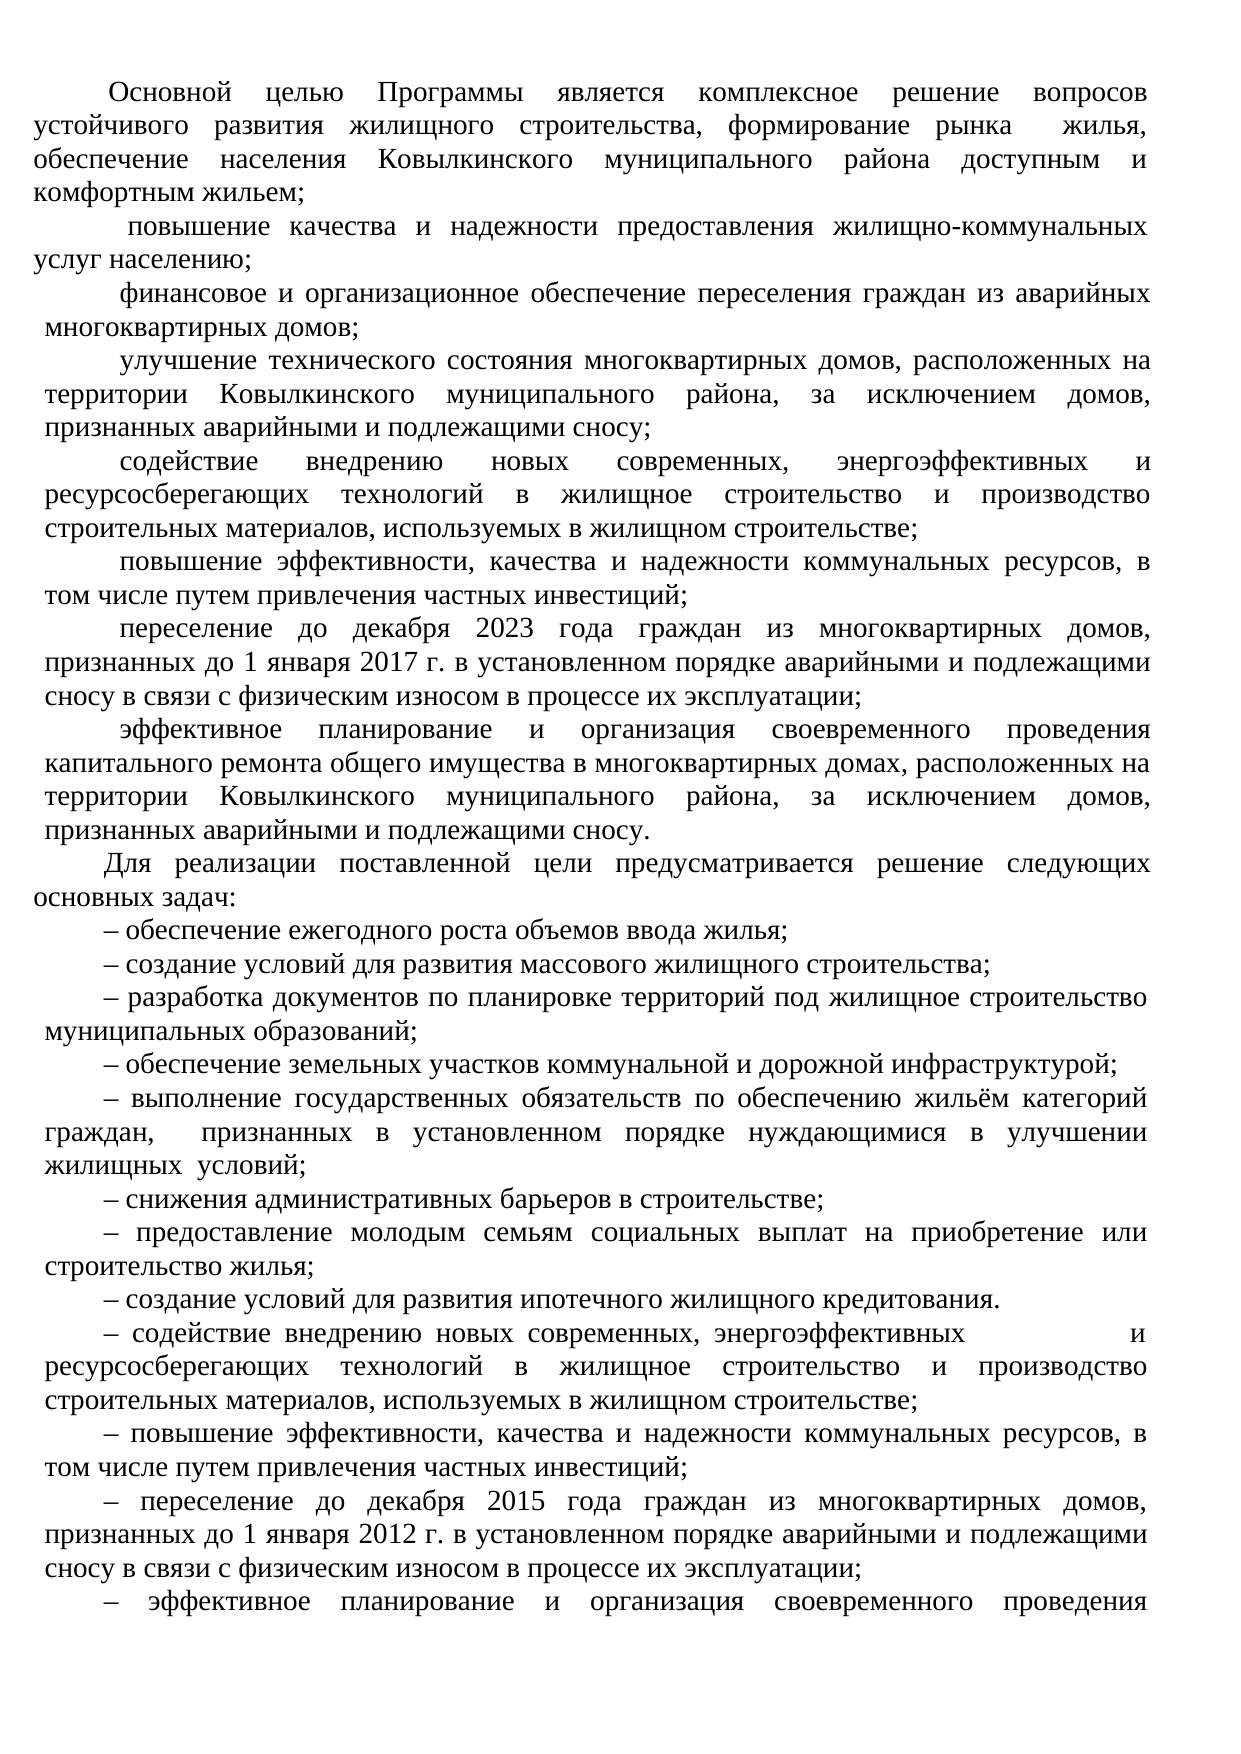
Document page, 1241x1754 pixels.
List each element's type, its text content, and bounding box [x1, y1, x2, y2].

text повышение эффективности, качества и надежности коммунальных ресурсов, в том числе путем привлечения частных инвестиций; [44, 543, 1152, 611]
list повышение эффективности, качества и надежности коммунальных ресурсов, в том числе путем привлечения частных инвестиций; [44, 1416, 1148, 1483]
list предоставление молодым семьям социальных выплат на приобретение или строительство жилья; [44, 1214, 1148, 1281]
text повышение качества и надежности предоставления жилищно-коммунальных услуг населению; [33, 208, 1148, 275]
text – снижения административных барьеров в строительстве; [44, 1181, 1148, 1214]
text эффективное планирование и организация своевременного проведения капитального ремонта общего имущества в многоквартирных домах, расположенных на территории Ковылкинского муниципального района, за исключением домов, признанных аварийными и подлежащими сносу. [44, 711, 1152, 845]
text переселение до декабря 2023 года граждан из многоквартирных домов, признанных до 1 января 2017 г. в установленном порядке аварийными и подлежащими сносу в связи с физическим износом в процессе их эксплуатации; [44, 611, 1152, 711]
text финансовое и организационное обеспечение переселения граждан из аварийных многоквартирных домов; [44, 275, 1152, 342]
list разработка документов по планировке территорий под жилищное строительство муниципальных образований; [44, 979, 1148, 1047]
list обеспечение ежегодного роста объемов ввода жилья; [44, 912, 1148, 946]
list содействие внедрению новых современных, энергоэффективных и ресурсосберегающих технологий в жилищное строительство и производство строительных материалов, используемых в жилищном строительстве; [44, 1315, 1148, 1416]
text Для реализации поставленной цели предусматривается решение следующих основных задач: [33, 845, 1152, 912]
list обеспечение земельных участков коммунальной и дорожной инфраструктурой; [44, 1047, 1148, 1080]
list создание условий для развития ипотечного жилищного кредитования. [44, 1281, 1152, 1315]
text Основной целью Программы является комплексное решение вопросов устойчивого развития жилищного строительства, формирование рынка жилья, обеспечение населения Ковылкинского муниципального района доступным и комфортным жильем; [33, 74, 1148, 208]
text улучшение технического состояния многоквартирных домов, расположенных на территории Ковылкинского муниципального района, за исключением домов, признанных аварийными и подлежащими сносу; [44, 342, 1152, 443]
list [44, 1583, 1148, 1617]
list выполнение государственных обязательств по обеспечению жильём категорий граждан, признанных в установленном порядке нуждающимися в улучшении жилищных условий; [44, 1080, 1148, 1181]
list переселение до декабря 2015 года граждан из многоквартирных домов, признанных до 1 января 2012 г. в установленном порядке аварийными и подлежащими сносу в связи с физическим износом в процессе их эксплуатации; [44, 1483, 1148, 1583]
text содействие внедрению новых современных, энергоэффективных и ресурсосберегающих технологий в жилищное строительство и производство строительных материалов, используемых в жилищном строительстве; [44, 443, 1152, 543]
list создание условий для развития массового жилищного строительства; [44, 946, 1148, 979]
